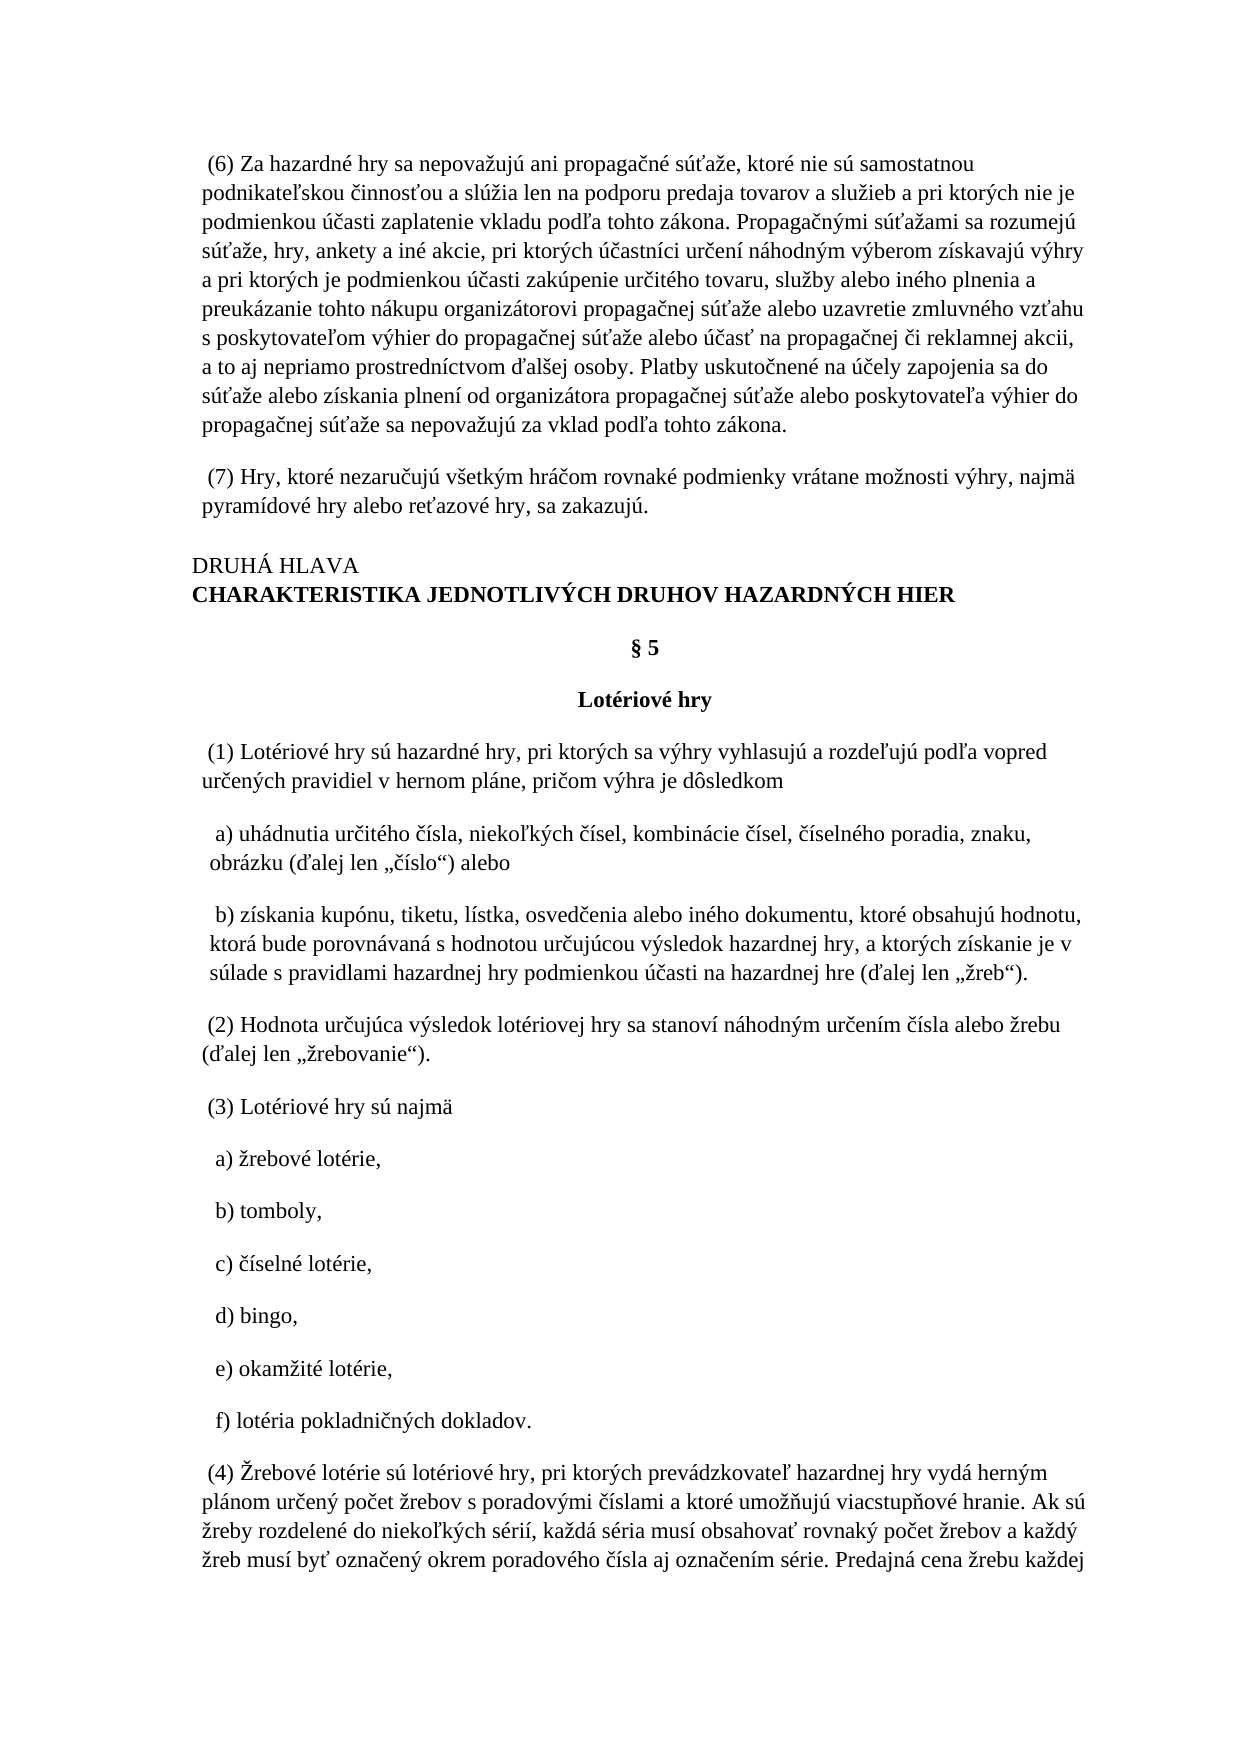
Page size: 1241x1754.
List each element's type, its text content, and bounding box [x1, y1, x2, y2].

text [202, 1459, 1090, 1573]
text § 5 [194, 633, 1090, 660]
text a) žrebové lotérie, [209, 1145, 1090, 1171]
text a) uhádnutia určitého čísla, niekoľkých čísel, kombinácie čísel, číselného poradia, znaku, obrázku (ďalej len „číslo“) alebo [209, 820, 1090, 875]
text b) získania kupónu, tiketu, lístka, osvedčenia alebo iného dokumentu, ktoré obsahujú hodnotu, ktorá bude porovnávaná s hodnotou určujúcou výsledok hazardnej hry, a ktorých získanie je v súlade s pravidlami hazardnej hry podmienkou účasti na hazardnej hre (ďalej len „žreb“). [209, 901, 1090, 985]
text (1) Lotériové hry sú hazardné hry, pri ktorých sa výhry vyhlasujú a rozdeľujú podľa vopred určených pravidiel v hernom pláne, pričom výhra je dôsledkom [202, 738, 1090, 794]
text DRUHÁ HLAVA [186, 552, 1090, 578]
text (7) Hry, ktoré nezaručujú všetkým hráčom rovnaké podmienky vrátane možnosti výhry, najmä pyramídové hry alebo reťazové hry, sa zakazujú. [202, 463, 1090, 518]
text (6) Za hazardné hry sa nepovažujú ani propagačné súťaže, ktoré nie sú samostatnou podnikateľskou činnosťou a slúžia len na podporu predaja tovarov a služieb a pri ktorých nie je podmienkou účasti zaplatenie vkladu podľa tohto zákona. Propagačnými súťažami sa rozumejú súťaže, hry, ankety a iné akcie, pri ktorých účastníci určení náhodným výberom získavajú výhry a pri ktorých je podmienkou účasti zakúpenie určitého tovaru, služby alebo iného plnenia a preukázanie tohto nákupu organizátorovi propagačnej súťaže alebo uzavretie zmluvného vzťahu s poskytovateľom výhier do propagačnej súťaže alebo účasť na propagačnej či reklamnej akcii, a to aj nepriamo prostredníctvom ďalšej osoby. Platby uskutočnené na účely zapojenia sa do súťaže alebo získania plnení od organizátora propagačnej súťaže alebo poskytovateľa výhier do propagačnej súťaže sa nepovažujú za vklad podľa tohto zákona. [202, 150, 1090, 437]
text CHARAKTERISTIKA JEDNOTLIVÝCH DRUHOV HAZARDNÝCH HIER [186, 581, 1090, 607]
text Lotériové hry [194, 686, 1090, 712]
text d) bingo, [209, 1302, 1090, 1329]
text e) okamžité lotérie, [209, 1355, 1090, 1381]
text f) lotéria pokladničných dokladov. [209, 1407, 1090, 1433]
text b) tomboly, [209, 1197, 1090, 1224]
text (2) Hodnota určujúca výsledok lotériovej hry sa stanoví náhodným určením čísla alebo žrebu (ďalej len „žrebovanie“). [202, 1011, 1090, 1067]
text c) číselné lotérie, [209, 1250, 1090, 1276]
text (3) Lotériové hry sú najmä [202, 1093, 1090, 1119]
